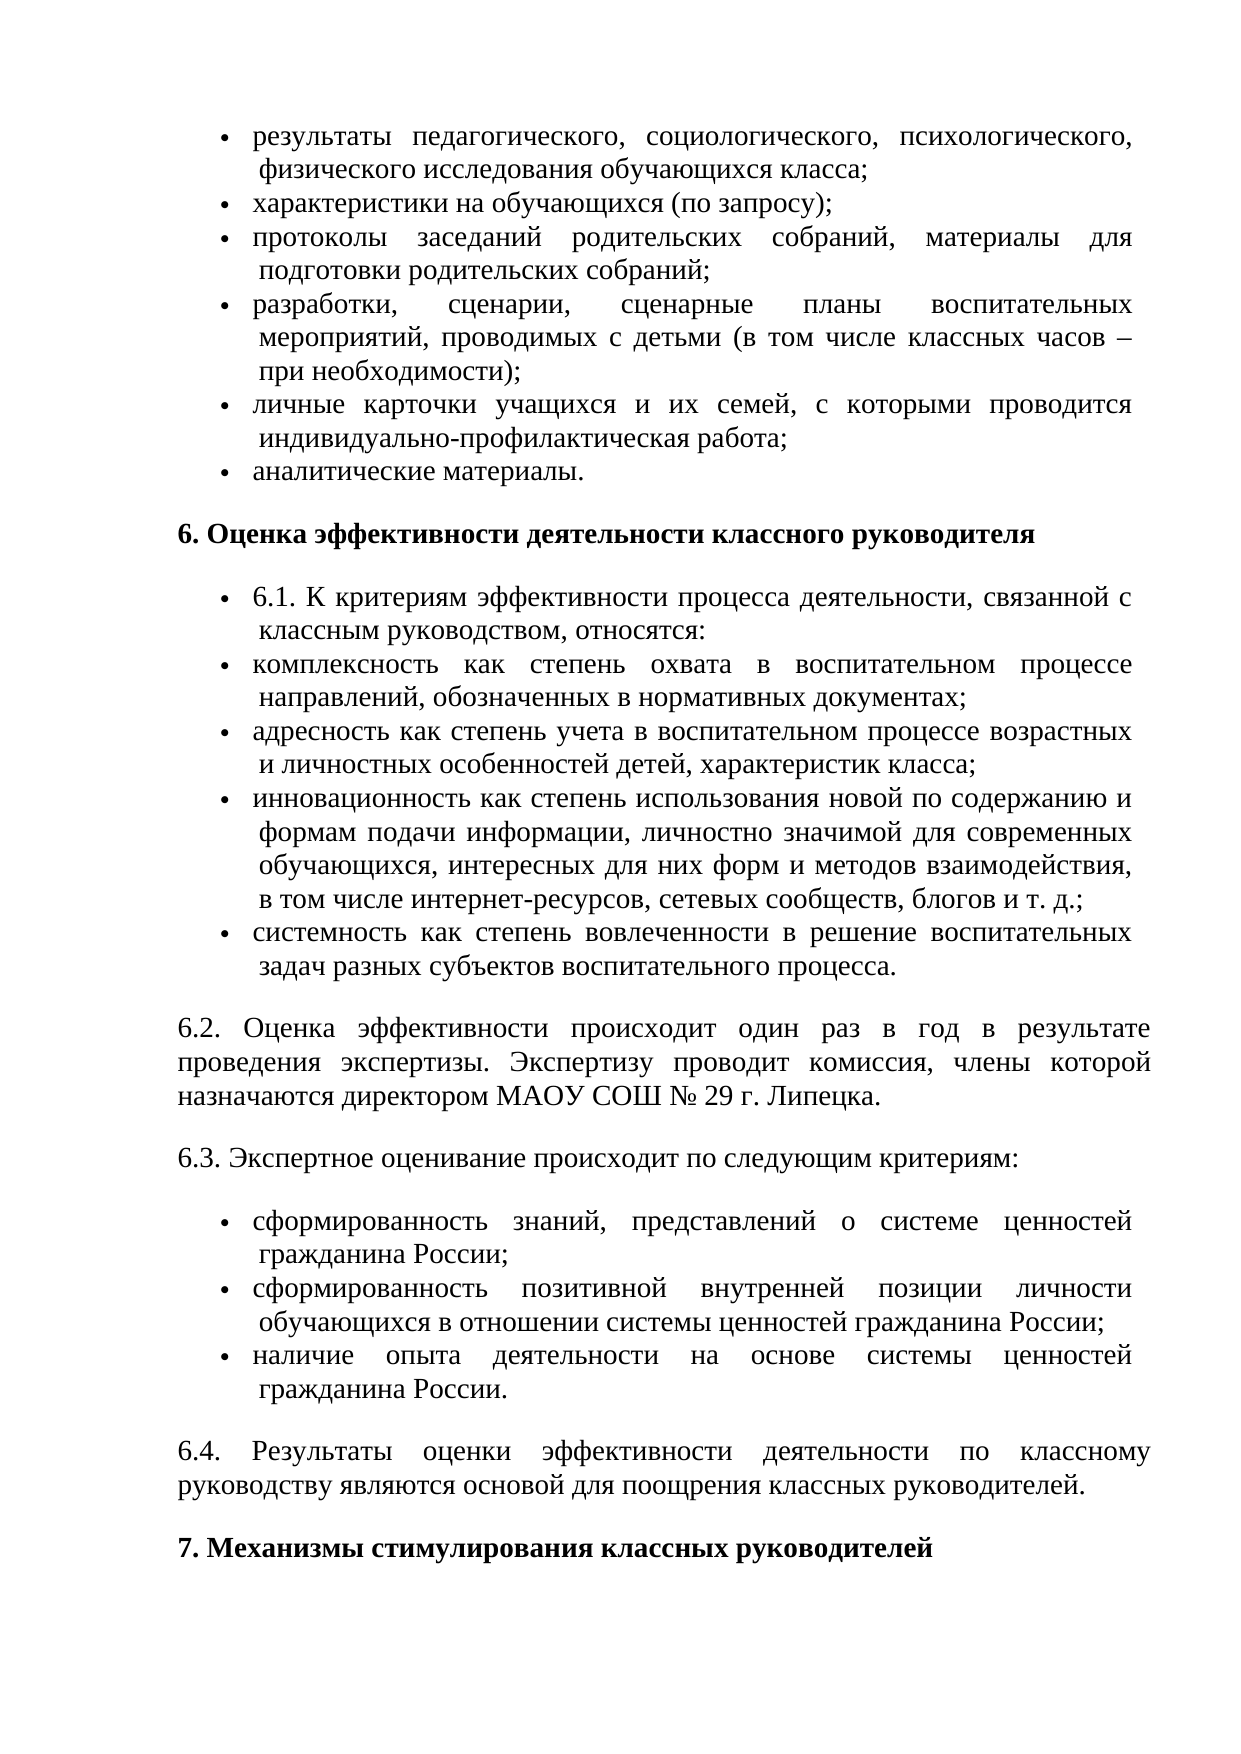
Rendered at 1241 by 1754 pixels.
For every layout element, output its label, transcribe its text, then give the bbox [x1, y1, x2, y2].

list личные карточки учащихся и их семей, с которыми проводится индивидуально-профилактическая работа; [221, 386, 1133, 453]
text 7. Механизмы стимулирования классных руководителей [177, 1530, 1152, 1563]
text 6.2. Оценка эффективности происходит один раз в год в результате проведения экспертизы. Экспертизу проводит комиссия, члены которой назначаются директором МАОУ СОШ № 29 г. Липецка. [177, 1011, 1152, 1111]
list сформированность позитивной внутренней позиции личности обучающихся в отношении системы ценностей гражданина России; [221, 1270, 1133, 1337]
list 6.1. К критериям эффективности процесса деятельности, связанной с классным руководством, относятся: [221, 579, 1133, 646]
text 6.4. Результаты оценки эффективности деятельности по классному руководству являются основой для поощрения классных руководителей. [177, 1433, 1152, 1501]
list инновационность как степень использования новой по содержанию и формам подачи информации, личностно значимой для современных обучающихся, интересных для них форм и методов взаимодействия, в том числе интернет-ресурсов, сетевых сообществ, блогов и т. д.; [221, 780, 1133, 914]
text 6. Оценка эффективности деятельности классного руководителя [177, 516, 1152, 550]
text 6.3. Экспертное оценивание происходит по следующим критериям: [177, 1140, 1152, 1174]
list протоколы заседаний родительских собраний, материалы для подготовки родительских собраний; [221, 219, 1133, 286]
list системность как степень вовлеченности в решение воспитательных задач разных субъектов воспитательного процесса. [221, 914, 1133, 981]
list адресность как степень учета в воспитательном процессе возрастных и личностных особенностей детей, характеристик класса; [221, 713, 1133, 780]
list наличие опыта деятельности на основе системы ценностей гражданина России. [221, 1337, 1133, 1404]
list комплексность как степень охвата в воспитательном процессе направлений, обозначенных в нормативных документах; [221, 646, 1133, 713]
list результаты педагогического, социологического, психологического, физического исследования обучающихся класса; [221, 118, 1133, 185]
list характеристики на обучающихся (по запросу); [221, 185, 1133, 219]
list разработки, сценарии, сценарные планы воспитательных мероприятий, проводимых с детьми (в том числе классных часов – при необходимости); [221, 286, 1133, 386]
list аналитические материалы. [221, 453, 1133, 487]
list сформированность знаний, представлений о системе ценностей гражданина России; [221, 1203, 1133, 1270]
